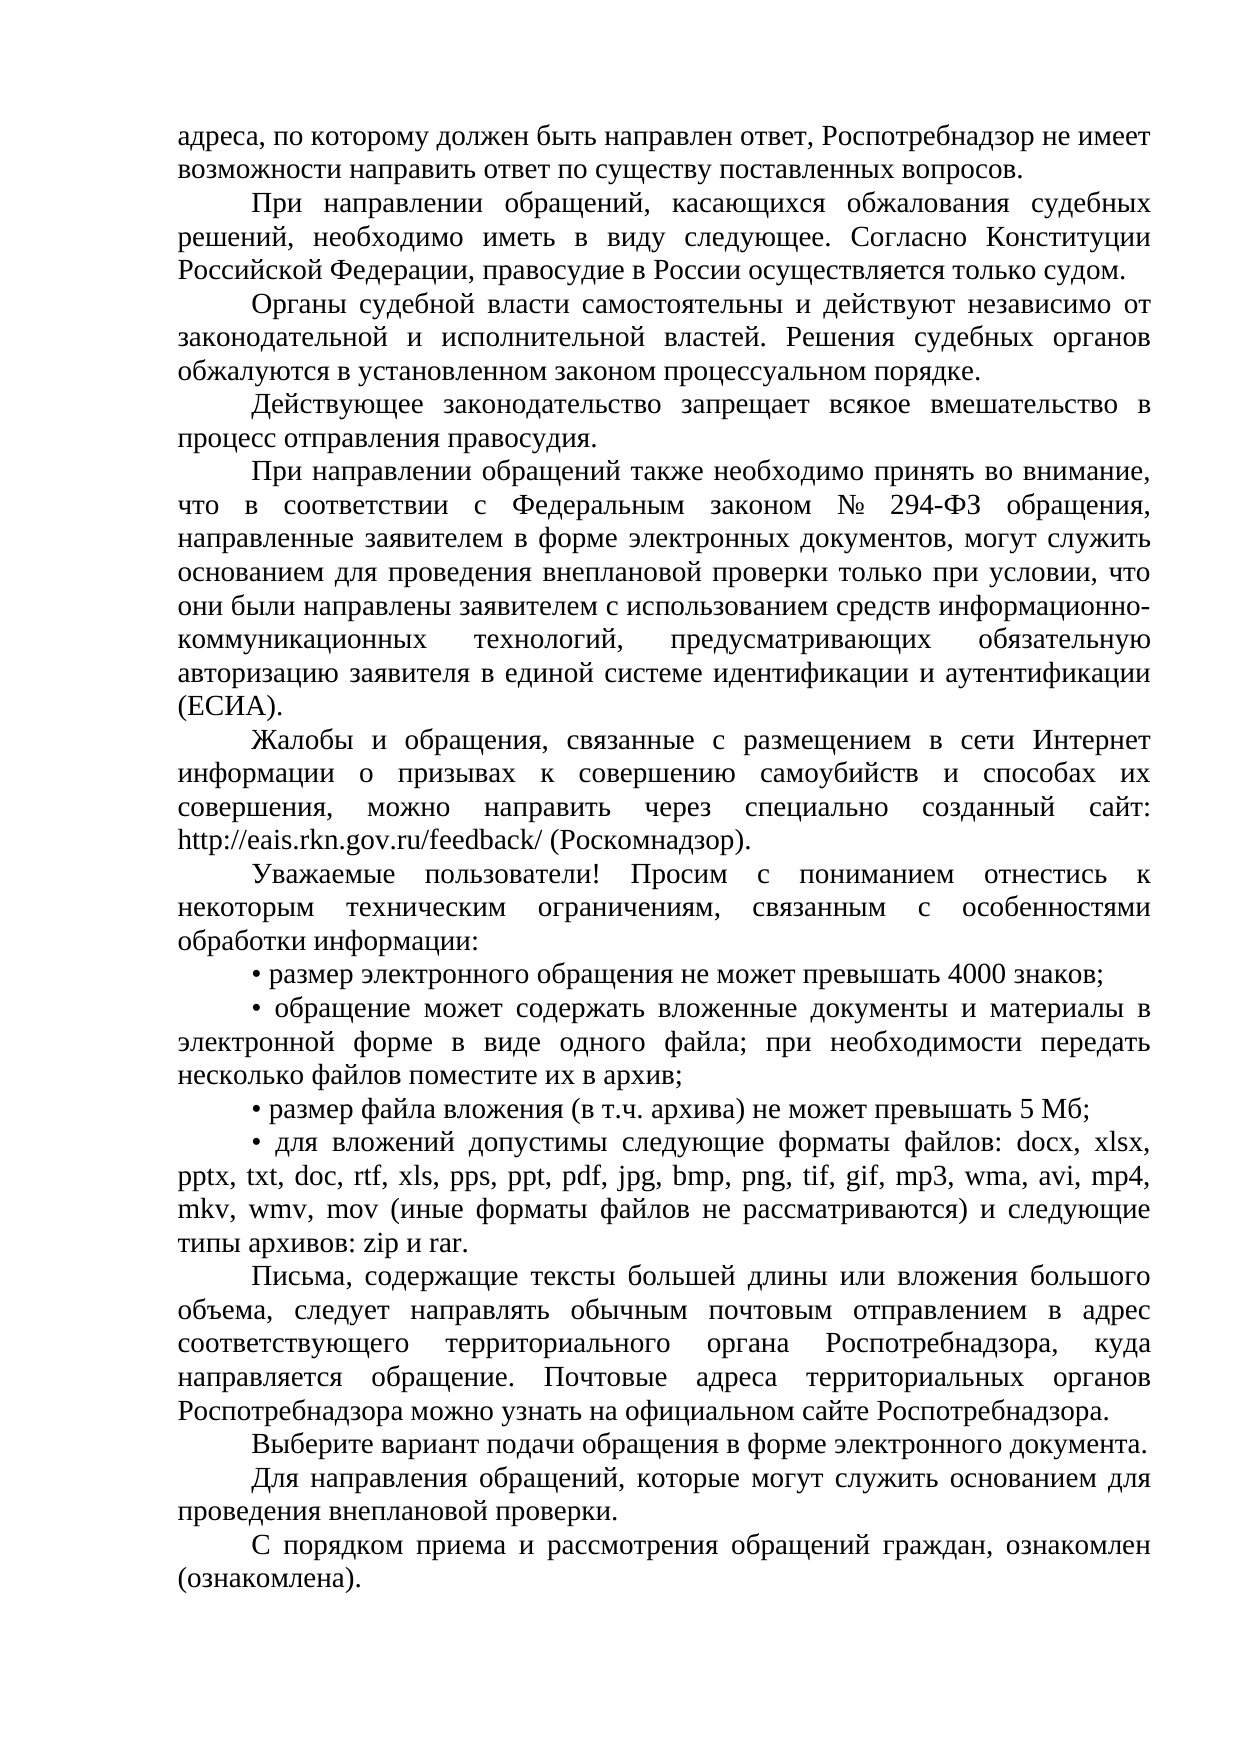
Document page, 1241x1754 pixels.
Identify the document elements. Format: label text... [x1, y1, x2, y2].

text Органы судебной власти самостоятельны и действуют независимо от законодательной и исполнительной властей. Решения судебных органов обжалуются в установленном законом процессуальном порядке. [177, 286, 1152, 386]
text При направлении обращений, касающихся обжалования судебных решений, необходимо иметь в виду следующее. Согласно Конституции Российской Федерации, правосудие в России осуществляется только судом. [177, 185, 1152, 286]
text Выберите вариант подачи обращения в форме электронного документа. [177, 1426, 1152, 1460]
text • обращение может содержать вложенные документы и материалы в электронной форме в виде одного файла; при необходимости передать несколько файлов поместите их в архив; [177, 990, 1152, 1091]
text Письма, содержащие тексты большей длины или вложения большого объема, следует направлять обычным почтовым отправлением в адрес соответствующего территориального органа Роспотребнадзора, куда направляется обращение. Почтовые адреса территориальных органов Роспотребнадзора можно узнать на официальном сайте Роспотребнадзора. [177, 1258, 1152, 1426]
text Действующее законодательство запрещает всякое вмешательство в процесс отправления правосудия. [177, 386, 1152, 453]
text С порядком приема и рассмотрения обращений граждан, ознакомлен (ознакомлена). [177, 1527, 1152, 1594]
text Жалобы и обращения, связанные с размещением в сети Интернет информации о призывах к совершению самоубийств и способах их совершения, можно направить через специально созданный сайт: http://eais.rkn.gov.ru/feedback/ (Роскомнадзор). [177, 722, 1152, 856]
text • размер электронного обращения не может превышать 4000 знаков; [177, 957, 1152, 990]
text • для вложений допустимы следующие форматы файлов: docx, xlsx, pptx, txt, doc, rtf, xls, pps, ppt, pdf, jpg, bmp, png, tif, gif, mp3, wma, avi, mp4, mkv, wmv, mov (иные форматы файлов не рассматриваются) и следующие типы архивов: zip и rar. [177, 1124, 1152, 1258]
text • размер файла вложения (в т.ч. архива) не может превышать 5 Мб; [177, 1091, 1152, 1124]
text Уважаемые пользователи! Просим с пониманием отнестись к некоторым техническим ограничениям, связанным с особенностями обработки информации: [177, 856, 1152, 957]
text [177, 118, 1152, 185]
text При направлении обращений также необходимо принять во внимание, что в соответствии с Федеральным законом № 294-ФЗ обращения, направленные заявителем в форме электронных документов, могут служить основанием для проведения внеплановой проверки только при условии, что они были направлены заявителем с использованием средств информационно- коммуникационных технологий, предусматривающих обязательную авторизацию заявителя в единой системе идентификации и аутентификации (ЕСИА). [177, 453, 1152, 722]
text Для направления обращений, которые могут служить основанием для проведения внеплановой проверки. [177, 1460, 1152, 1527]
